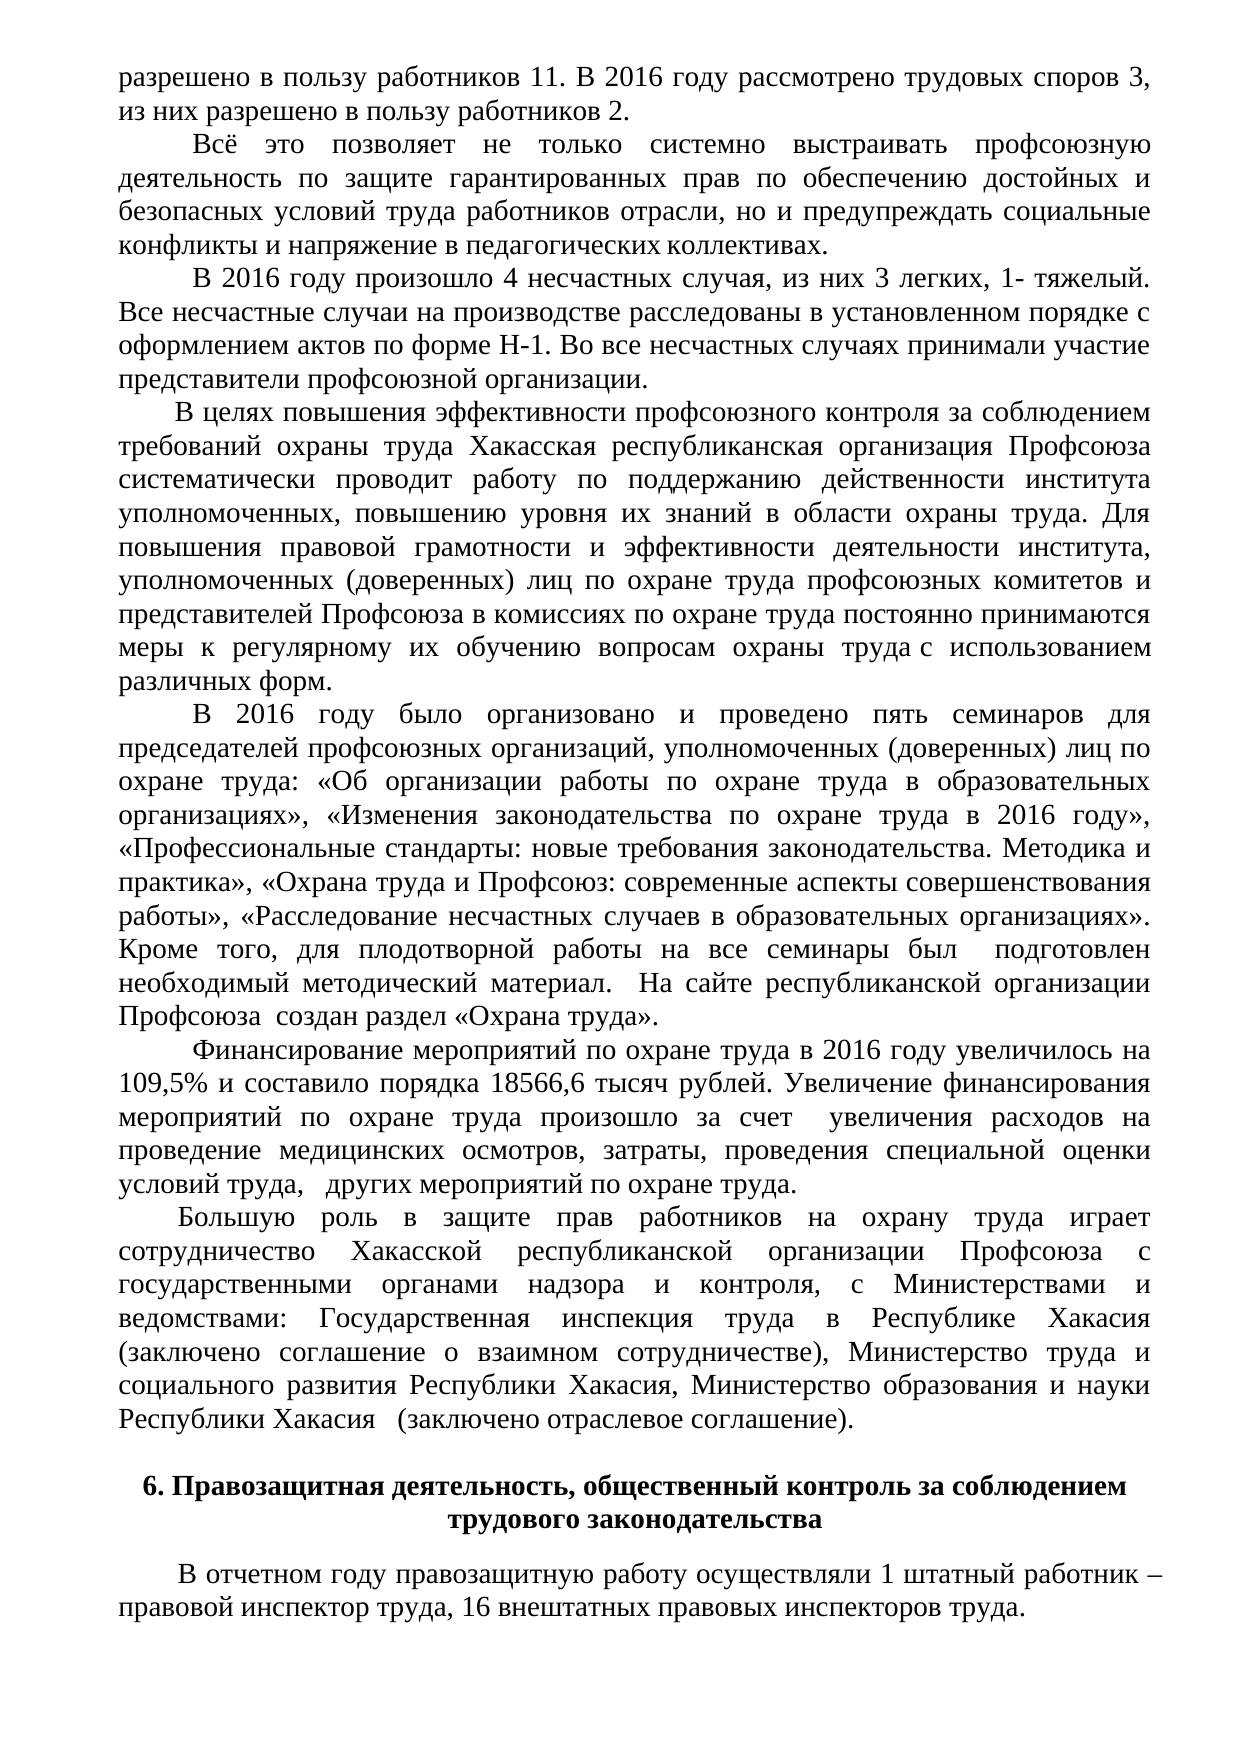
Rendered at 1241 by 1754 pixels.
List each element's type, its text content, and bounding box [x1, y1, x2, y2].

text В 2016 году было организовано и проведено пять семинаров для председателей профсоюзных организаций, уполномоченных (доверенных) лиц по охране труда: «Об организации работы по охране труда в образовательных организациях», «Изменения законодательства по охране труда в 2016 году», «Профессиональные стандарты: новые требования законодательства. Методика и практика», «Охрана труда и Профсоюз: современные аспекты совершенствования работы», «Расследование несчастных случаев в образовательных организациях». Кроме того, для плодотворной работы на все семинары был подготовлен необходимый методический материал. На сайте республиканской организации Профсоюза создан раздел «Охрана труда». [118, 696, 1152, 1032]
text Всё это позволяет не только системно выстраивать профсоюзную деятельность по защите гарантированных прав по обеспечению достойных и безопасных условий труда работников отрасли, но и предупреждать социальные конфликты и напряжение в педагогических коллективах. [118, 126, 1152, 260]
text Финансирование мероприятий по охране труда в 2016 году увеличилось на 109,5% и составило порядка 18566,6 тысяч рублей. Увеличение финансирования мероприятий по охране труда произошло за счет увеличения расходов на проведение медицинских осмотров, затраты, проведения специальной оценки условий труда, других мероприятий по охране труда. [118, 1032, 1152, 1199]
text В отчетном году правозащитную работу осуществляли 1 штатный работник – правовой инспектор труда, 16 внештатных правовых инспекторов труда. [118, 1556, 1163, 1623]
text 6. Правозащитная деятельность, общественный контроль за соблюдением трудового законодательства [118, 1468, 1152, 1535]
text Большую роль в защите прав работников на охрану труда играет сотрудничество Хакасской республиканской организации Профсоюза с государственными органами надзора и контроля, с Министерствами и ведомствами: Государственная инспекция труда в Республике Хакасия (заключено соглашение о взаимном сотрудничестве), Министерство труда и социального развития Республики Хакасия, Министерство образования и науки Республики Хакасия (заключено отраслевое соглашение). [118, 1199, 1152, 1434]
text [118, 59, 1152, 126]
text В 2016 году произошло 4 несчастных случая, из них 3 легких, 1- тяжелый. Все несчастные случаи на производстве расследованы в установленном порядке с оформлением актов по форме Н-1. Во все несчастных случаях принимали участие представители профсоюзной организации. [118, 260, 1152, 394]
text В целях повышения эффективности профсоюзного контроля за соблюдением требований охраны труда Хакасская республиканская организация Профсоюза систематически проводит работу по поддержанию действенности института уполномоченных, повышению уровня их знаний в области охраны труда. Для повышения правовой грамотности и эффективности деятельности института, уполномоченных (доверенных) лиц по охране труда профсоюзных комитетов и представителей Профсоюза в комиссиях по охране труда постоянно принимаются меры к регулярному их обучению вопросам охраны труда с использованием различных форм. [118, 394, 1152, 696]
